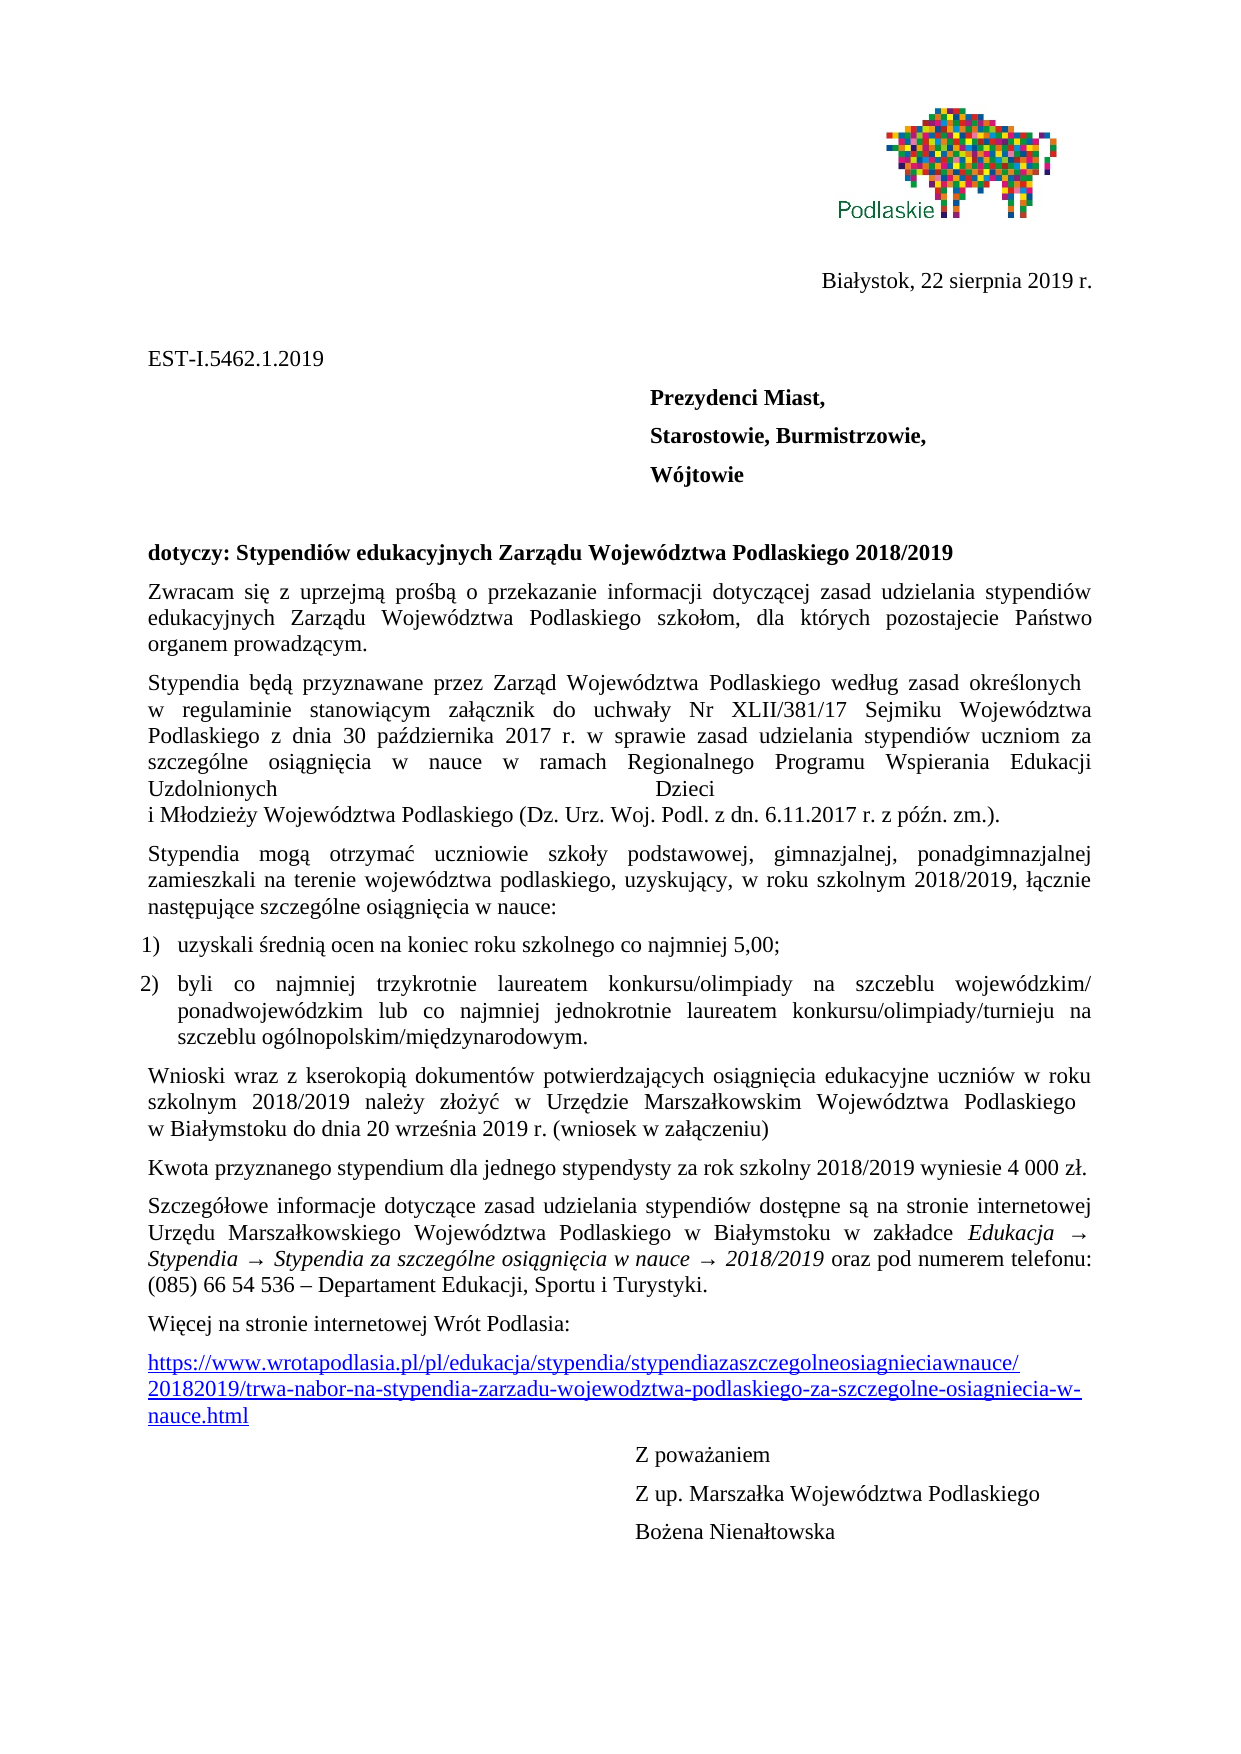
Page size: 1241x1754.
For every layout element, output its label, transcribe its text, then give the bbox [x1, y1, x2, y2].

text https://www.wrotapodlasia.pl/pl/edukacja/stypendia/stypendiazaszczegolneosiagnieciawnauce/20182019/trwa-nabor-na-stypendia-zarzadu-wojewodztwa-podlaskiego-za-szczegolne-osiagniecia-w-nauce.html [148, 1349, 1093, 1428]
text EST-I.5462.1.2019 [148, 345, 1093, 371]
list byli co najmniej trzykrotnie laureatem konkursu/olimpiady na szczeblu wojewódzkim/ ponadwojewódzkim lub co najmniej jednokrotnie laureatem konkursu/olimpiady/turnieju na szczeblu ogólnopolskim/międzynarodowym. [140, 970, 1093, 1049]
picture [802, 71, 1093, 255]
text dotyczy: Stypendiów edukacyjnych Zarządu Województwa Podlaskiego 2018/2019 [148, 539, 1093, 565]
text Stypendia mogą otrzymać uczniowie szkoły podstawowej, gimnazjalnej, ponadgimnazjalnej zamieszkali na terenie województwa podlaskiego, uzyskujący, w roku szkolnym 2018/2019, łącznie następujące szczególne osiągnięcia w nauce: [148, 840, 1093, 919]
text Starostowie, Burmistrzowie, [650, 422, 1093, 449]
text Z poważaniem [635, 1441, 1093, 1467]
list uzyskali średnią ocen na koniec roku szkolnego co najmniej 5,00; [141, 932, 1093, 958]
text Wnioski wraz z kserokopią dokumentów potwierdzających osiągnięcia edukacyjne uczniów w roku szkolnym 2018/2019 należy złożyć w Urzędzie Marszałkowskim Województwa Podlaskiego w Białymstoku do dnia 20 września 2019 r. (wniosek w załączeniu) [148, 1062, 1093, 1141]
text Kwota przyznanego stypendium dla jednego stypendysty za rok szkolny 2018/2019 wyniesie 4 000 zł. [148, 1153, 1093, 1180]
text Z up. Marszałka Województwa Podlaskiego [635, 1479, 1093, 1506]
text Białystok, 22 sierpnia 2019 r. [148, 267, 1093, 293]
text Stypendia będą przyznawane przez Zarząd Województwa Podlaskiego według zasad określonych w regulaminie stanowiącym załącznik do uchwały Nr XLII/381/17 Sejmiku Województwa Podlaskiego z dnia 30 października 2017 r. w sprawie zasad udzielania stypendiów uczniom za szczególne osiągnięcia w nauce w ramach Regionalnego Programu Wspierania Edukacji Uzdolnionych Dzieci i Młodzieży Województwa Podlaskiego (Dz. Urz. Woj. Podl. z dn. 6.11.2017 r. z późn. zm.). [148, 669, 1093, 827]
text Zwracam się z uprzejmą prośbą o przekazanie informacji dotyczącej zasad udzielania stypendiów edukacyjnych Zarządu Województwa Podlaskiego szkołom, dla których pozostajecie Państwo organem prowadzącym. [148, 578, 1093, 657]
text Prezydenci Miast, [650, 383, 1093, 410]
text Wójtowie [650, 461, 1093, 488]
text Bożena Nienałtowska [635, 1518, 1093, 1545]
text Więcej na stronie internetowej Wrót Podlasia: [148, 1310, 1093, 1337]
text Szczegółowe informacje dotyczące zasad udzielania stypendiów dostępne są na stronie internetowej Urzędu Marszałkowskiego Województwa Podlaskiego w Białymstoku w zakładce Edukacja → Stypendia → Stypendia za szczególne osiągnięcia w nauce → 2018/2019 oraz pod numerem telefonu: (085) 66 54 536 – Departament Edukacji, Sportu i Turystyki. [148, 1192, 1093, 1298]
